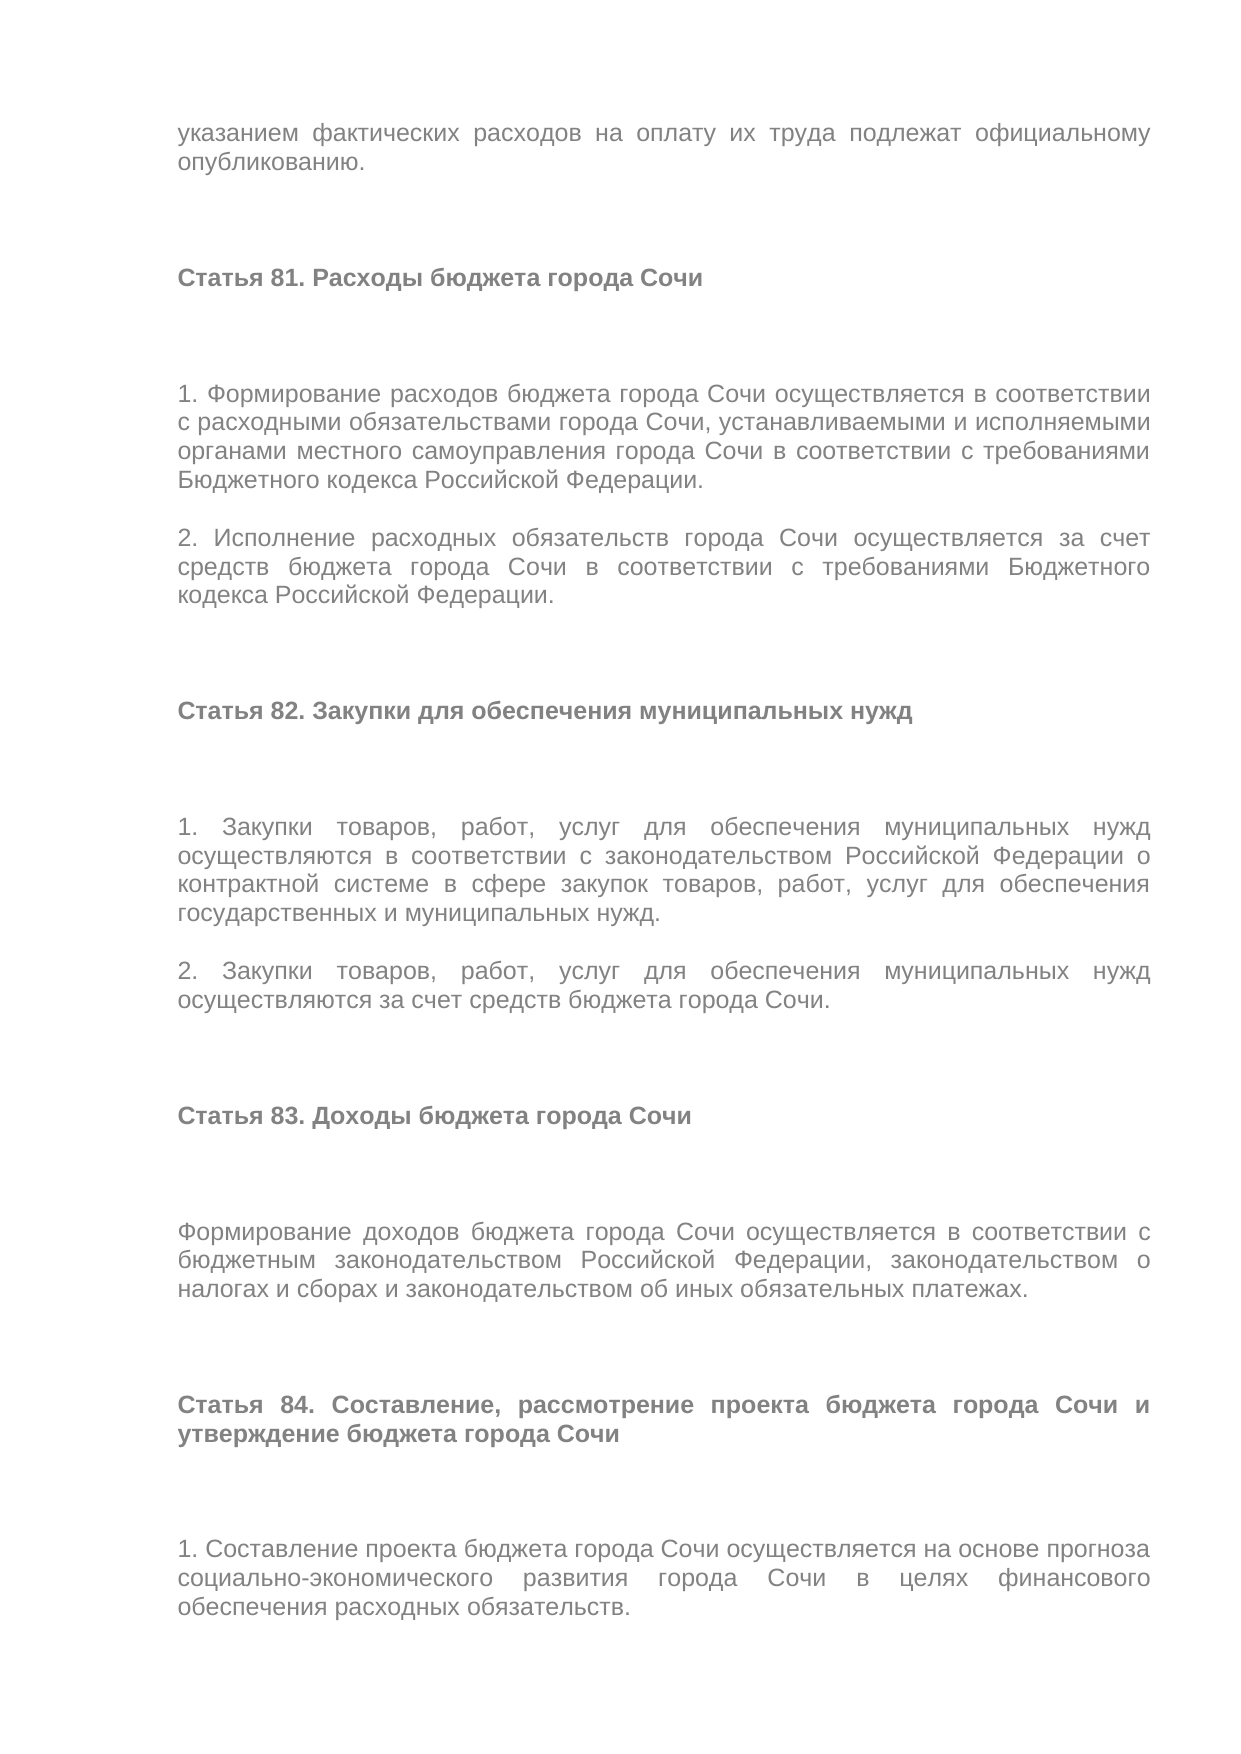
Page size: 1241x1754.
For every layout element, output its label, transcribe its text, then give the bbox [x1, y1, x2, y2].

text Статья 83. Доходы бюджета города Сочи [177, 1101, 1152, 1129]
text Статья 82. Закупки для обеспечения муниципальных нужд [177, 696, 1152, 725]
text 2. Исполнение расходных обязательств города Сочи осуществляется за счет средств бюджета города Сочи в соответствии с требованиями Бюджетного кодекса Российской Федерации. [177, 523, 1152, 609]
text 1. Закупки товаров, работ, услуг для обеспечения муниципальных нужд осуществляются в соответствии с законодательством Российской Федерации о контрактной системе в сфере закупок товаров, работ, услуг для обеспечения государственных и муниципальных нужд. [177, 812, 1152, 927]
text 1. Формирование расходов бюджета города Сочи осуществляется в соответствии с расходными обязательствами города Сочи, устанавливаемыми и исполняемыми органами местного самоуправления города Сочи в соответствии с требованиями Бюджетного кодекса Российской Федерации. [177, 378, 1152, 493]
text Статья 84. Составление, рассмотрение проекта бюджета города Сочи и утверждение бюджета города Сочи [177, 1390, 1152, 1447]
text 2. Закупки товаров, работ, услуг для обеспечения муниципальных нужд осуществляются за счет средств бюджета города Сочи. [177, 956, 1152, 1013]
text Формирование доходов бюджета города Сочи осуществляется в соответствии с бюджетным законодательством Российской Федерации, законодательством о налогах и сборах и законодательством об иных обязательных платежах. [177, 1216, 1152, 1303]
text 1. Составление проекта бюджета города Сочи осуществляется на основе прогноза социально-экономического развития города Сочи в целях финансового обеспечения расходных обязательств. [177, 1534, 1152, 1621]
text Статья 81. Расходы бюджета города Сочи [177, 263, 1152, 291]
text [177, 118, 1152, 176]
